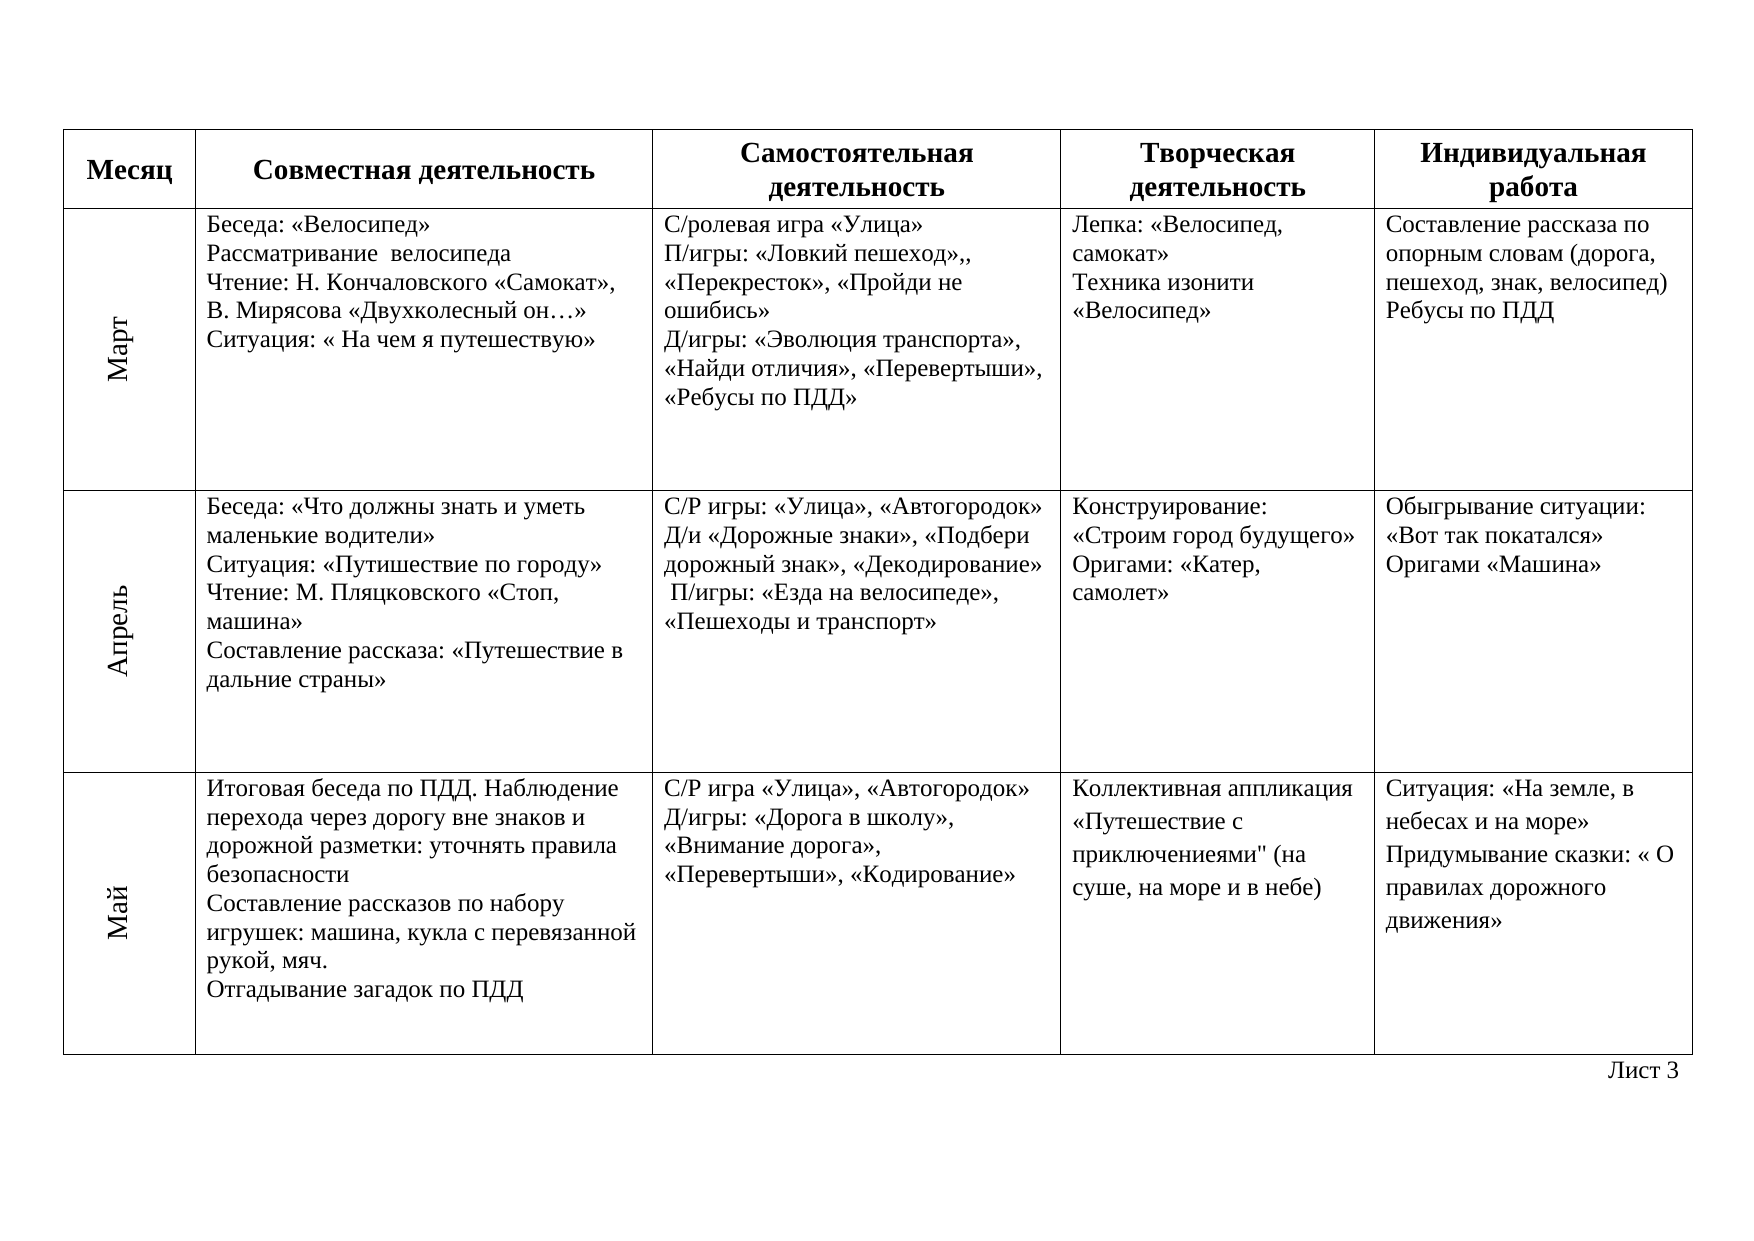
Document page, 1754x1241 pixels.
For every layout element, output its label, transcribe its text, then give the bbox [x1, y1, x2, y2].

table_cell Составление рассказа по опорным словам (дорога, пешеход, знак, велосипед) Ребусы по ПДД [1375, 209, 1692, 490]
table_header Месяц [64, 130, 195, 208]
table_cell Апрель [64, 491, 195, 772]
table_header Индивидуальная работа [1375, 130, 1692, 208]
table_cell Конструирование: «Строим город будущего» Оригами: «Катер, самолет» [1061, 491, 1374, 772]
table_cell Ситуация: «На земле, в небесах и на море» Придумывание сказки: « О правилах дорожного движения» [1375, 773, 1692, 1054]
table_cell Обыгрывание ситуации: «Вот так покатался» Оригами «Машина» [1375, 491, 1692, 772]
table_cell С/ролевая игра «Улица» П/игры: «Ловкий пешеход»,, «Перекресток», «Пройди не ошибись» Д/игры: «Эволюция транспорта», «Найди отличия», «Перевертыши», «Ребусы по ПДД» [653, 209, 1060, 490]
table_cell Беседа: «Что должны знать и уметь маленькие водители» Ситуация: «Путишествие по городу» Чтение: М. Пляцковского «Стоп, машина» Составление рассказа: «Путешествие в дальние страны» [196, 491, 652, 772]
table_cell С/Р игра «Улица», «Автогородок» Д/игры: «Дорога в школу», «Внимание дорога», «Перевертыши», «Кодирование» [653, 773, 1060, 1054]
text Лист 3 [75, 1055, 1679, 1084]
table_cell Лепка: «Велосипед, самокат» Техника изонити «Велосипед» [1061, 209, 1374, 490]
table_cell Итоговая беседа по ПДД. Наблюдение перехода через дорогу вне знаков и дорожной разметки: уточнять правила безопасности Составление рассказов по набору игрушек: машина, кукла с перевязанной рукой, мяч. Отгадывание загадок по ПДД [196, 773, 652, 1054]
table_cell Май [64, 773, 195, 1054]
table_header Самостоятельная деятельность [653, 130, 1060, 208]
table_header Творческая деятельность [1061, 130, 1374, 208]
table_header Совместная деятельность [196, 130, 652, 208]
table_cell С/Р игры: «Улица», «Автогородок» Д/и «Дорожные знаки», «Подбери дорожный знак», «Декодирование» П/игры: «Езда на велосипеде», «Пешеходы и транспорт» [653, 491, 1060, 772]
table_cell Март [64, 209, 195, 490]
table_cell Беседа: «Велосипед» Рассматривание велосипеда Чтение: Н. Кончаловского «Самокат», В. Мирясова «Двухколесный он…» Ситуация: « На чем я путешествую» [196, 209, 652, 490]
table_cell Коллективная аппликация «Путешествие с приключениеями" (на суше, на море и в небе) [1061, 773, 1374, 1054]
